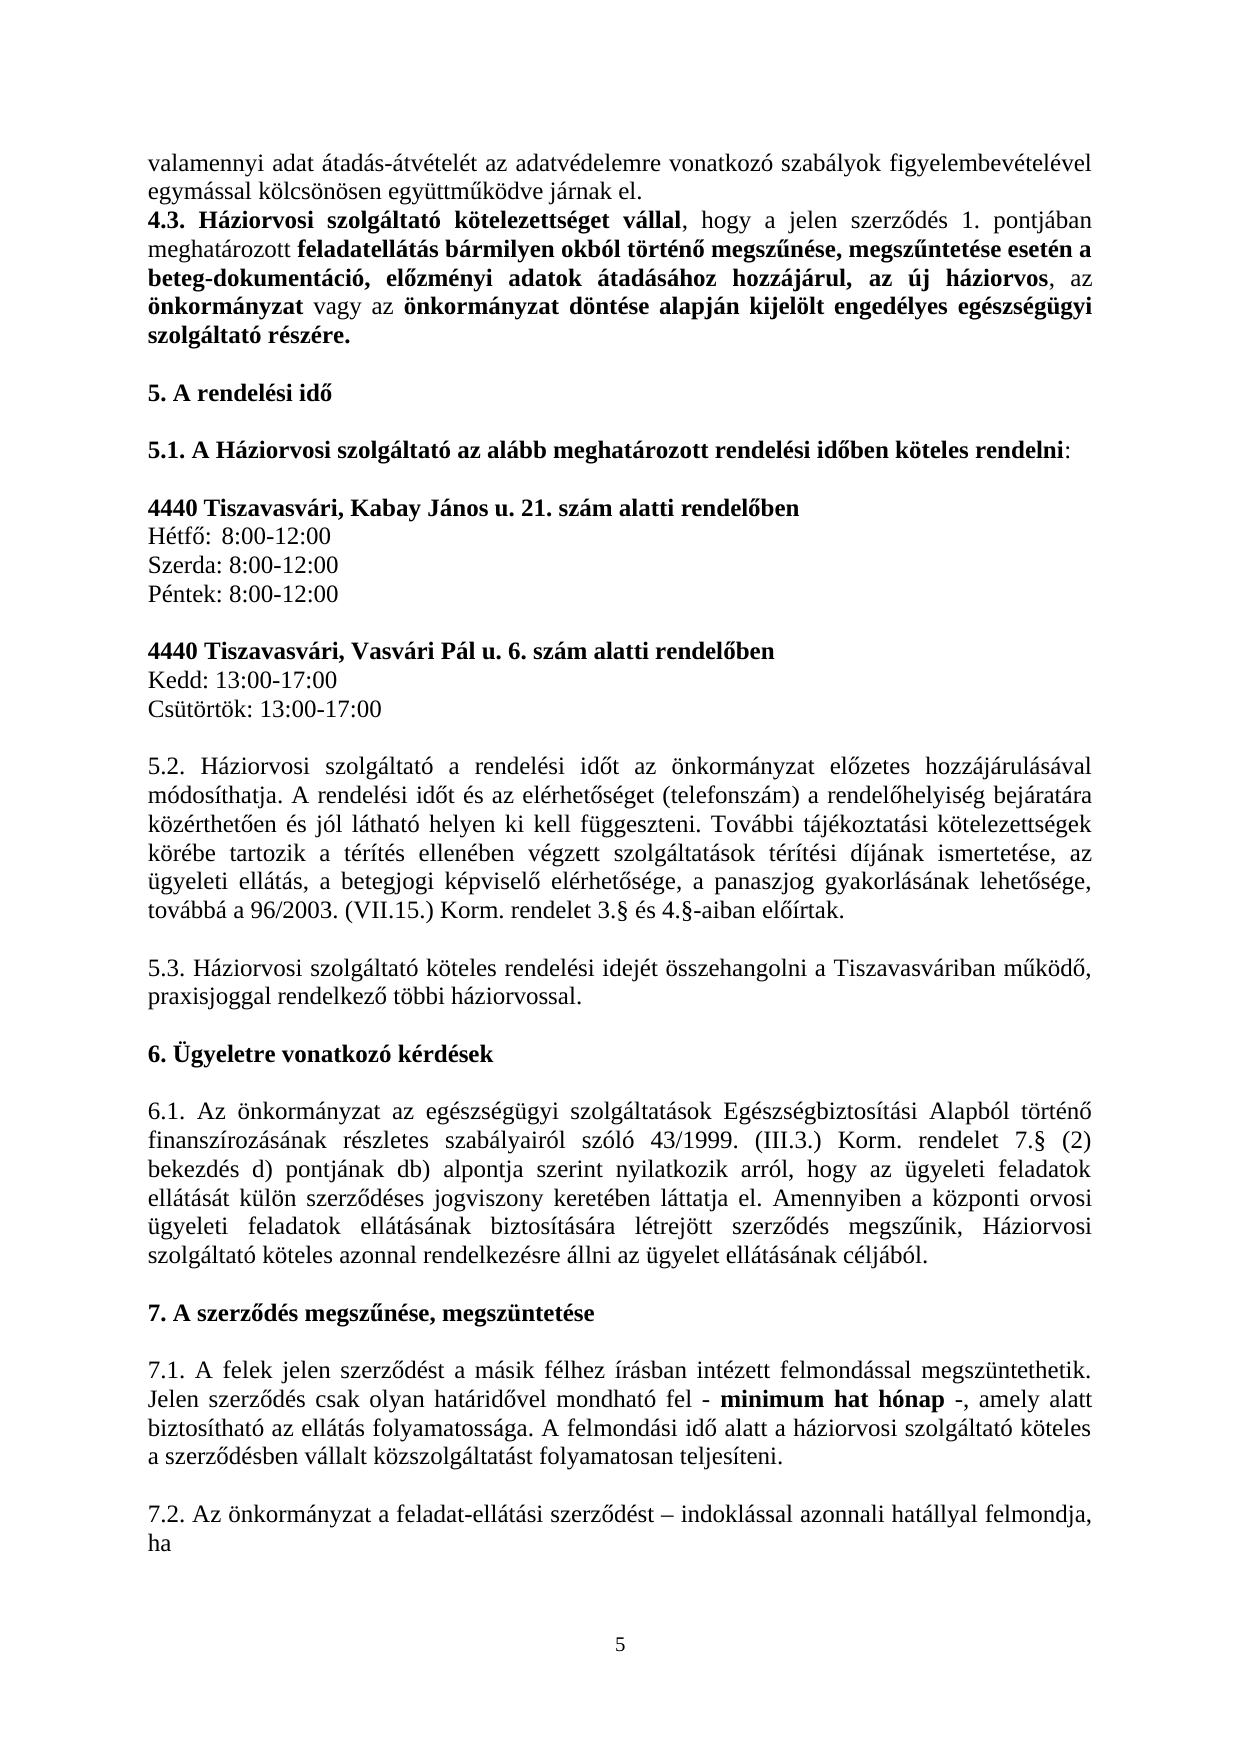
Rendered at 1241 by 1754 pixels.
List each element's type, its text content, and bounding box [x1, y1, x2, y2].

text 4.3. Háziorvosi szolgáltató kötelezettséget vállal, hogy a jelen szerződés 1. pontjában meghatározott feladatellátás bármilyen okból történő megszűnése, megszűntetése esetén a beteg-dokumentáció, előzményi adatok átadásához hozzájárul, az új háziorvos, az önkormányzat vagy az önkormányzat döntése alapján kijelölt engedélyes egészségügyi szolgáltató részére. [148, 205, 1093, 349]
text 6.1. Az önkormányzat az egészségügyi szolgáltatások Egészségbiztosítási Alapból történő finanszírozásának részletes szabályairól szóló 43/1999. (III.3.) Korm. rendelet 7.§ (2) bekezdés d) pontjának db) alpontja szerint nyilatkozik arról, hogy az ügyeleti feladatok ellátását külön szerződéses jogviszony keretében láttatja el. Amennyiben a központi orvosi ügyeleti feladatok ellátásának biztosítására létrejött szerződés megszűnik, Háziorvosi szolgáltató köteles azonnal rendelkezésre állni az ügyelet ellátásának céljából. [148, 1096, 1093, 1269]
text 5.2. Háziorvosi szolgáltató a rendelési időt az önkormányzat előzetes hozzájárulásával módosíthatja. A rendelési időt és az elérhetőséget (telefonszám) a rendelőhelyiség bejáratára közérthetően és jól látható helyen ki kell függeszteni. További tájékoztatási kötelezettségek körébe tartozik a térítés ellenében végzett szolgáltatások térítési díjának ismertetése, az ügyeleti ellátás, a betegjogi képviselő elérhetősége, a panaszjog gyakorlásának lehetősége, továbbá a 96/2003. (VII.15.) Korm. rendelet 3.§ és 4.§-aiban előírtak. [148, 751, 1093, 924]
text Péntek: 8:00-12:00 [148, 579, 1093, 608]
text 7.2. Az önkormányzat a feladat-ellátási szerződést – indoklással azonnali hatállyal felmondja, ha [148, 1499, 1093, 1556]
text Kedd: 13:00-17:00 [148, 665, 1093, 694]
text 4440 Tiszavasvári, Kabay János u. 21. szám alatti rendelőben [148, 493, 1093, 521]
text 5. A rendelési idő [148, 378, 1093, 406]
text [148, 148, 1093, 205]
text Csütörtök: 13:00-17:00 [148, 694, 1093, 723]
text 7.1. A felek jelen szerződést a másik félhez írásban intézett felmondással megszüntethetik. Jelen szerződés csak olyan határidővel mondható fel - minimum hat hónap -, amely alatt biztosítható az ellátás folyamatossága. A felmondási idő alatt a háziorvosi szolgáltató köteles a szerződésben vállalt közszolgáltatást folyamatosan teljesíteni. [148, 1355, 1093, 1470]
text 4440 Tiszavasvári, Vasvári Pál u. 6. szám alatti rendelőben [148, 636, 1093, 665]
text Szerda: 8:00-12:00 [148, 550, 1093, 579]
text 5.1. A Háziorvosi szolgáltató az alább meghatározott rendelési időben köteles rendelni: [148, 435, 1093, 464]
text 6. Ügyeletre vonatkozó kérdések [148, 1039, 1093, 1068]
text 5.3. Háziorvosi szolgáltató köteles rendelési idejét összehangolni a Tiszavasváriban működő, praxisjoggal rendelkező többi háziorvossal. [148, 953, 1093, 1010]
text 7. A szerződés megszűnése, megszüntetése [148, 1298, 1093, 1326]
text Hétfő: 8:00-12:00 [148, 521, 1093, 550]
